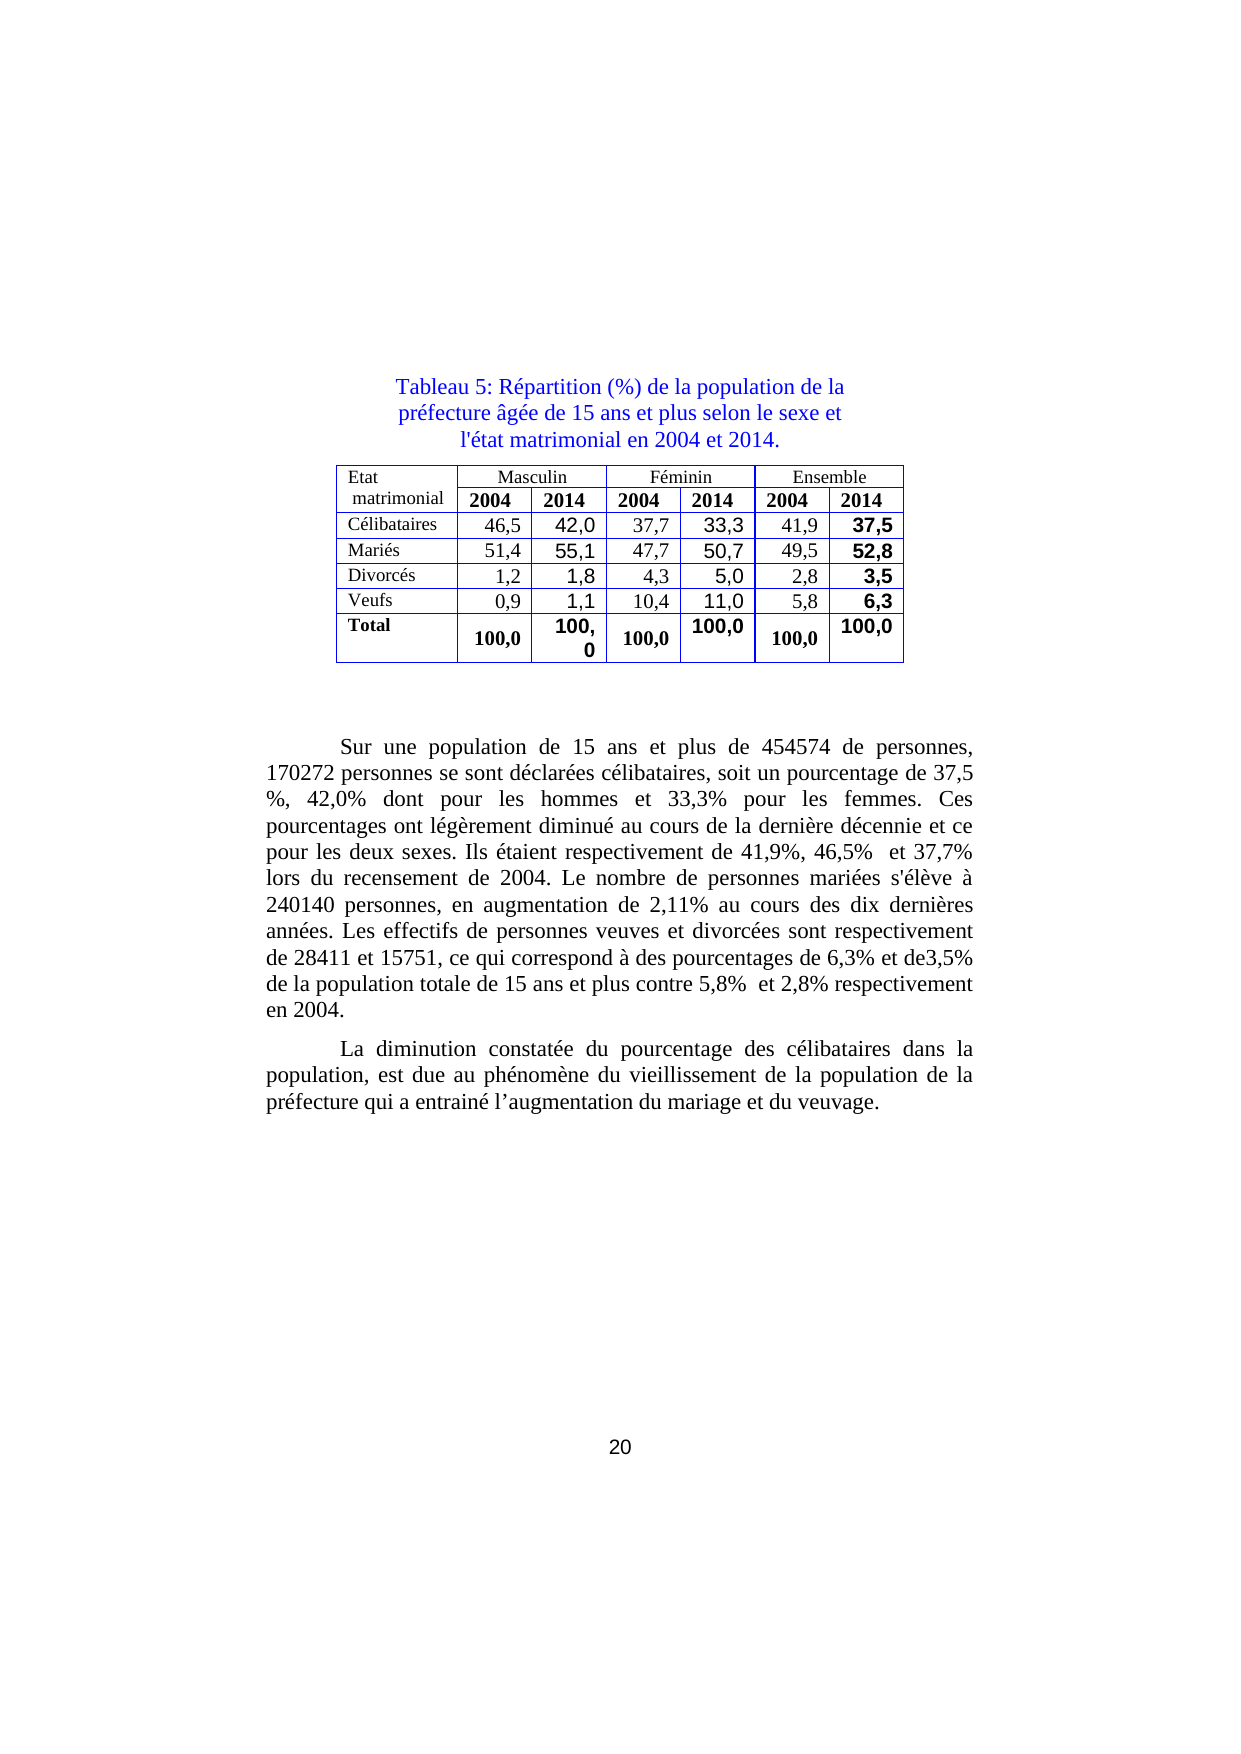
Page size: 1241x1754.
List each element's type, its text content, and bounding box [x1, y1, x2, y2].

table_cell 4,3 [607, 564, 680, 588]
table_cell 37,7 [607, 513, 680, 537]
table_cell Célibataires [337, 513, 457, 537]
table_cell Total [337, 614, 457, 662]
table_cell 55,1 [532, 539, 606, 562]
table_cell 50,7 [681, 539, 754, 562]
table_cell 100,0 [756, 614, 829, 662]
table_cell Mariés [337, 539, 457, 562]
table_cell 2014 [532, 488, 606, 512]
table_cell 42,0 [532, 513, 606, 537]
table_cell 2014 [681, 488, 754, 512]
table_cell 2,8 [756, 564, 829, 588]
table_cell 5,0 [681, 564, 754, 588]
table_cell 11,0 [681, 589, 754, 613]
table_cell 51,4 [458, 539, 531, 562]
text Sur une population de 15 ans et plus de 454574 de personnes, 170272 personnes se sont déclarées célibataires, soit un pourcentage de 37,5 %, 42,0% dont pour les hommes et 33,3% pour les femmes. Ces pourcentages ont légèrement diminué au cours de la dernière décennie et ce pour les deux sexes. Ils étaient respectivement de 41,9%, 46,5% et 37,7% lors du recensement de 2004. Le nombre de personnes mariées s'élève à 240140 personnes, en augmentation de 2,11% au cours des dix dernières années. Les effectifs de personnes veuves et divorcées sont respectivement de 28411 et 15751, ce qui correspond à des pourcentages de 6,3% et de3,5% de la population totale de 15 ans et plus contre 5,8% et 2,8% respectivement en 2004. [266, 733, 974, 1023]
table_cell 2004 [607, 488, 680, 512]
table_header Etat matrimonial [337, 466, 457, 512]
table_cell 100,0 [830, 614, 903, 662]
table_cell 41,9 [756, 513, 829, 537]
table_cell Veufs [337, 589, 457, 613]
table_cell 2014 [830, 488, 903, 512]
table_cell 33,3 [681, 513, 754, 537]
table_header Masculin [458, 466, 606, 487]
table_cell 100,0 [532, 614, 606, 662]
table_cell 1,8 [532, 564, 606, 588]
table_cell 100,0 [458, 614, 531, 662]
table_header Féminin [607, 466, 754, 487]
table_cell 0,9 [458, 589, 531, 613]
table_cell 1,2 [458, 564, 531, 588]
table_cell 2004 [458, 488, 531, 512]
table_cell 52,8 [830, 539, 903, 562]
table_cell 5,8 [756, 589, 829, 613]
table_cell 2004 [756, 488, 829, 512]
table_cell 49,5 [756, 539, 829, 562]
table_cell 46,5 [458, 513, 531, 537]
table_header Ensemble [756, 466, 903, 487]
table_cell 6,3 [830, 589, 903, 613]
table_cell 3,5 [830, 564, 903, 588]
table_cell 47,7 [607, 539, 680, 562]
text La diminution constatée du pourcentage des célibataires dans la population, est due au phénomène du vieillissement de la population de la préfecture qui a entrainé l’augmentation du mariage et du veuvage. [266, 1035, 974, 1114]
table_cell 37,5 [830, 513, 903, 537]
table_cell 100,0 [607, 614, 680, 662]
table_cell 1,1 [532, 589, 606, 613]
table_cell Divorcés [337, 564, 457, 588]
table_cell 100,0 [681, 614, 754, 662]
text Tableau 5: Répartition (%) de la population de la préfecture âgée de 15 ans et plus selon le sexe et l'état matrimonial en 2004 et 2014. [384, 373, 856, 452]
table_cell 10,4 [607, 589, 680, 613]
